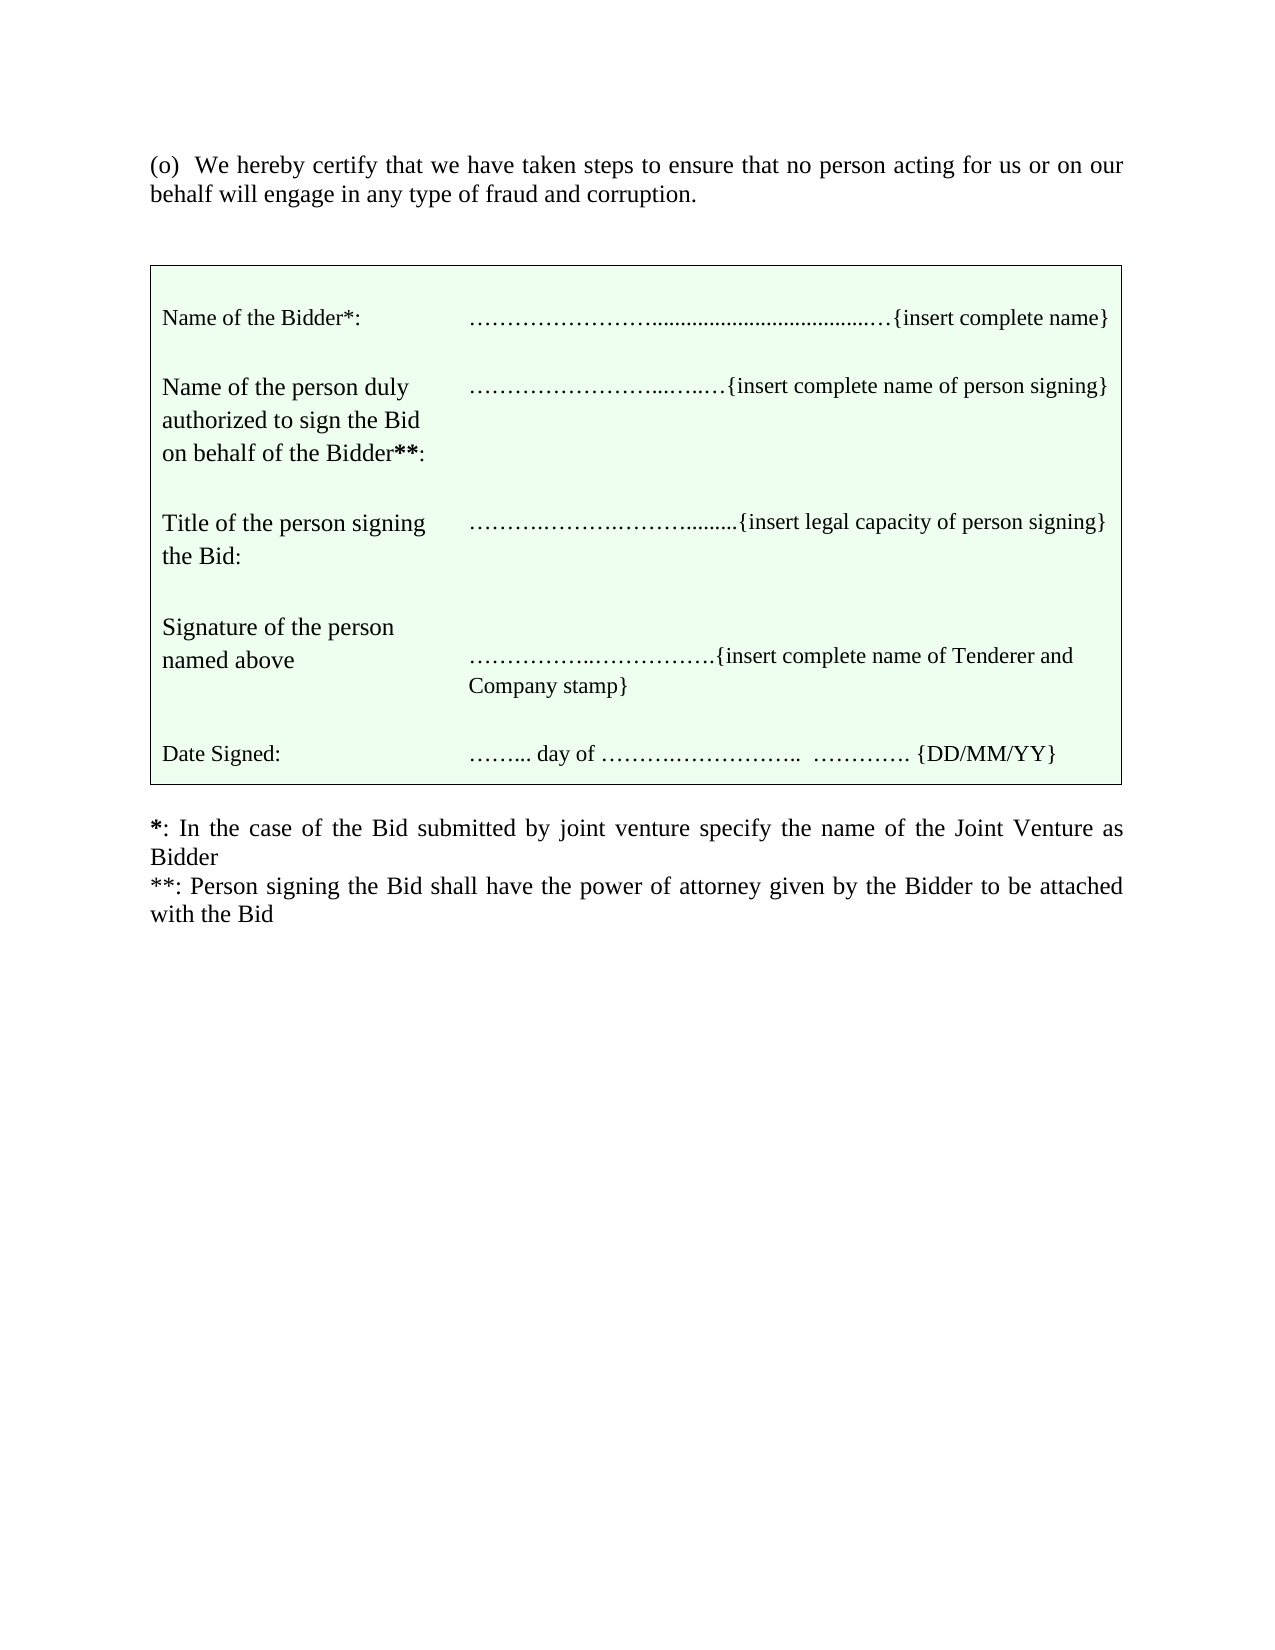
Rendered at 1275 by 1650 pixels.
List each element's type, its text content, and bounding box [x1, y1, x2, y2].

text (o) We hereby certify that we have taken steps to ensure that no person acting for us or on our behalf will engage in any type of fraud and corruption. [150, 150, 1125, 207]
table_cell Signature of the person named above [151, 587, 457, 715]
table_cell Title of the person signing the Bid: [151, 483, 457, 587]
text **: Person signing the Bid shall have the power of attorney given by the Bidder to be attached with the Bid [150, 871, 1125, 928]
table_cell ……... day of ……….…………….. …………. {DD/MM/YY} [457, 715, 1121, 783]
table_cell Name of the person duly authorized to sign the Bid on behalf of the Bidder**: [151, 347, 457, 483]
table_cell ……………………...…..…{insert complete name of person signing} [457, 347, 1121, 483]
table_header ……………………......................................…{insert complete name} [457, 266, 1121, 347]
table_header Name of the Bidder*: [151, 266, 457, 347]
table_cell Date Signed: [151, 715, 457, 783]
table_cell ……………..…………….{insert complete name of Tenderer and Company stamp} [457, 587, 1121, 715]
table_cell ……….……….……….........{insert legal capacity of person signing} [457, 483, 1121, 587]
text *: In the case of the Bid submitted by joint venture specify the name of the Joint Venture as Bidder [150, 813, 1125, 871]
